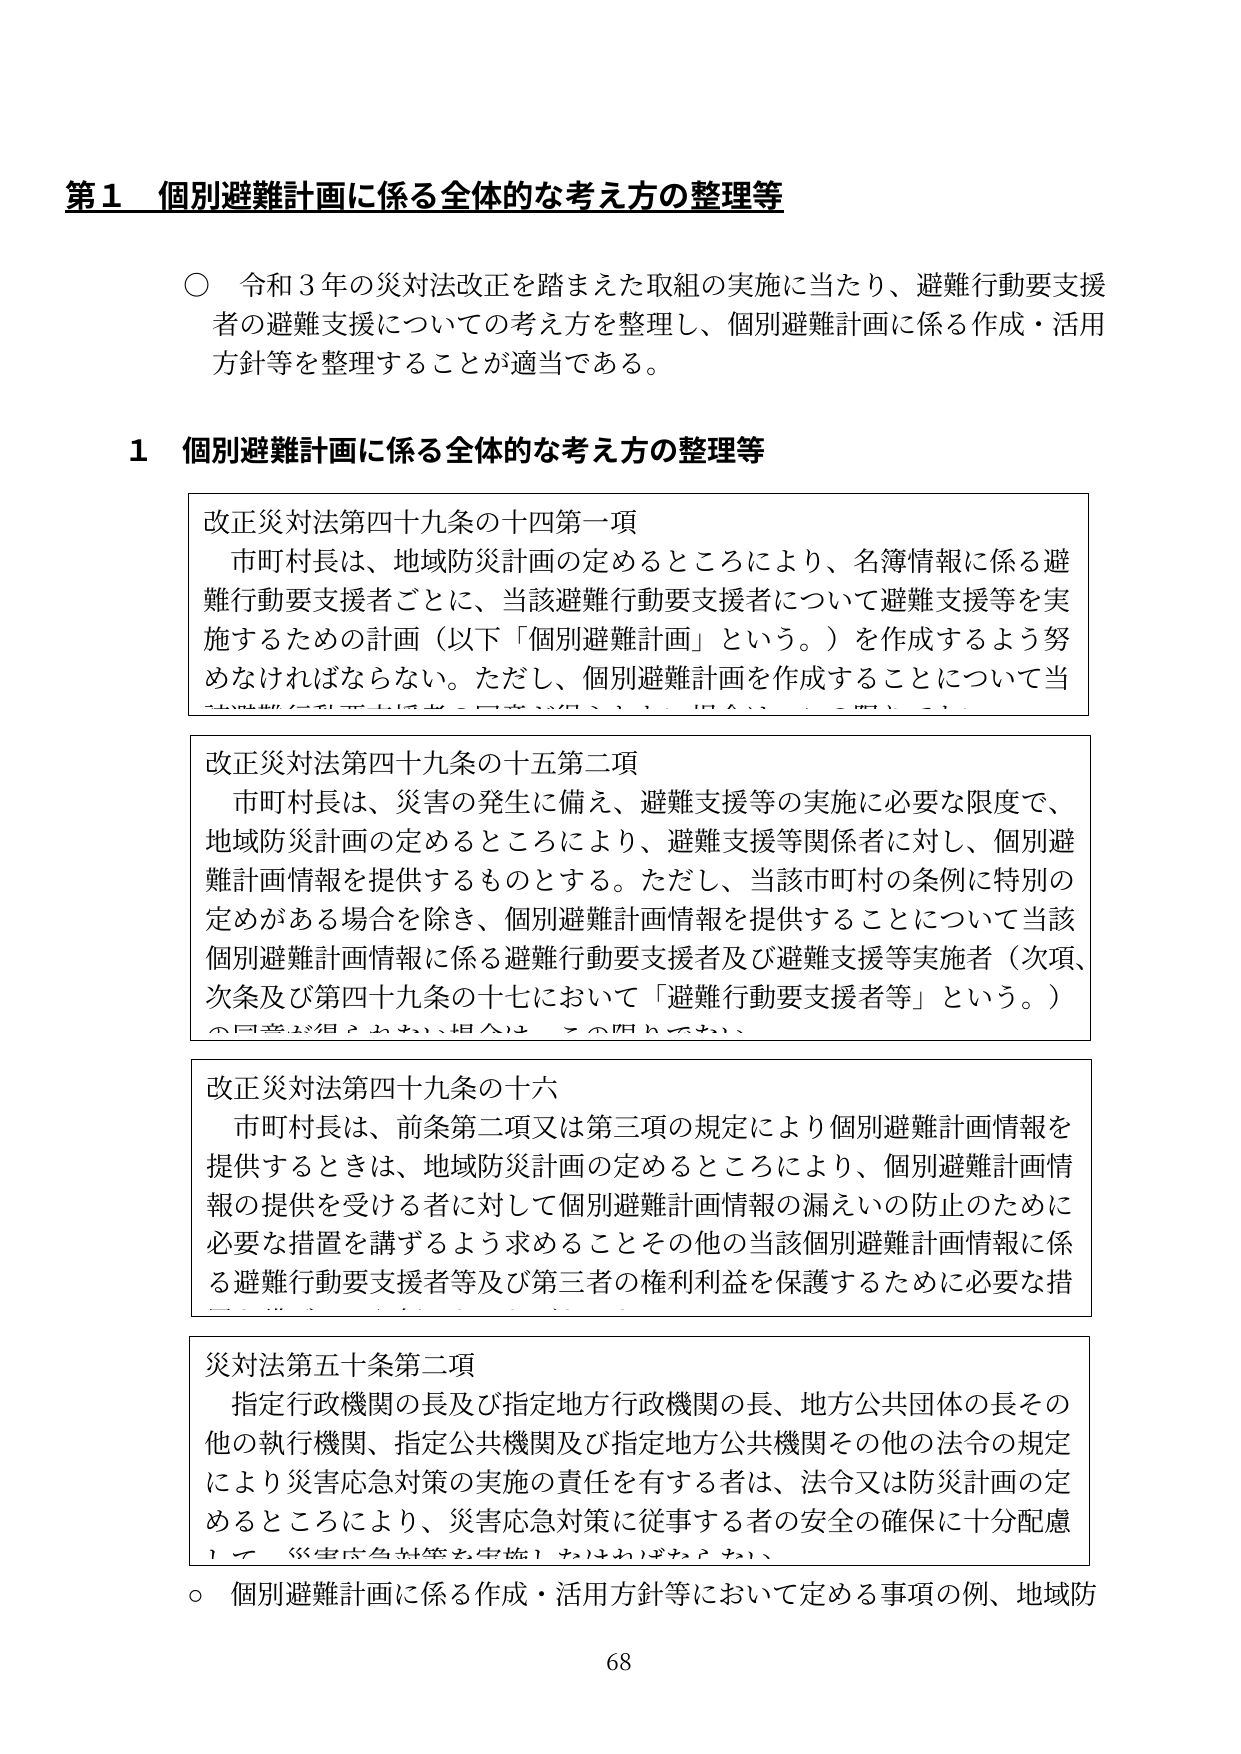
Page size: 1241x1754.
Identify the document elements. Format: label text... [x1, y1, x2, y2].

subtitle 第１ 個別避難計画に係る全体的な考え方の整理等 [65, 172, 1188, 217]
subtitle １ 個別避難計画に係る全体的な考え方の整理等 [124, 427, 1188, 469]
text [187, 1573, 1113, 1612]
subtitle 令和３年の災対法改正を踏まえた取組の実施に当たり、避難行動要支援者の避難支援についての考え方を整理し、個別避難計画に係る作成・活用方針等を整理することが適当である。 [183, 264, 1113, 381]
